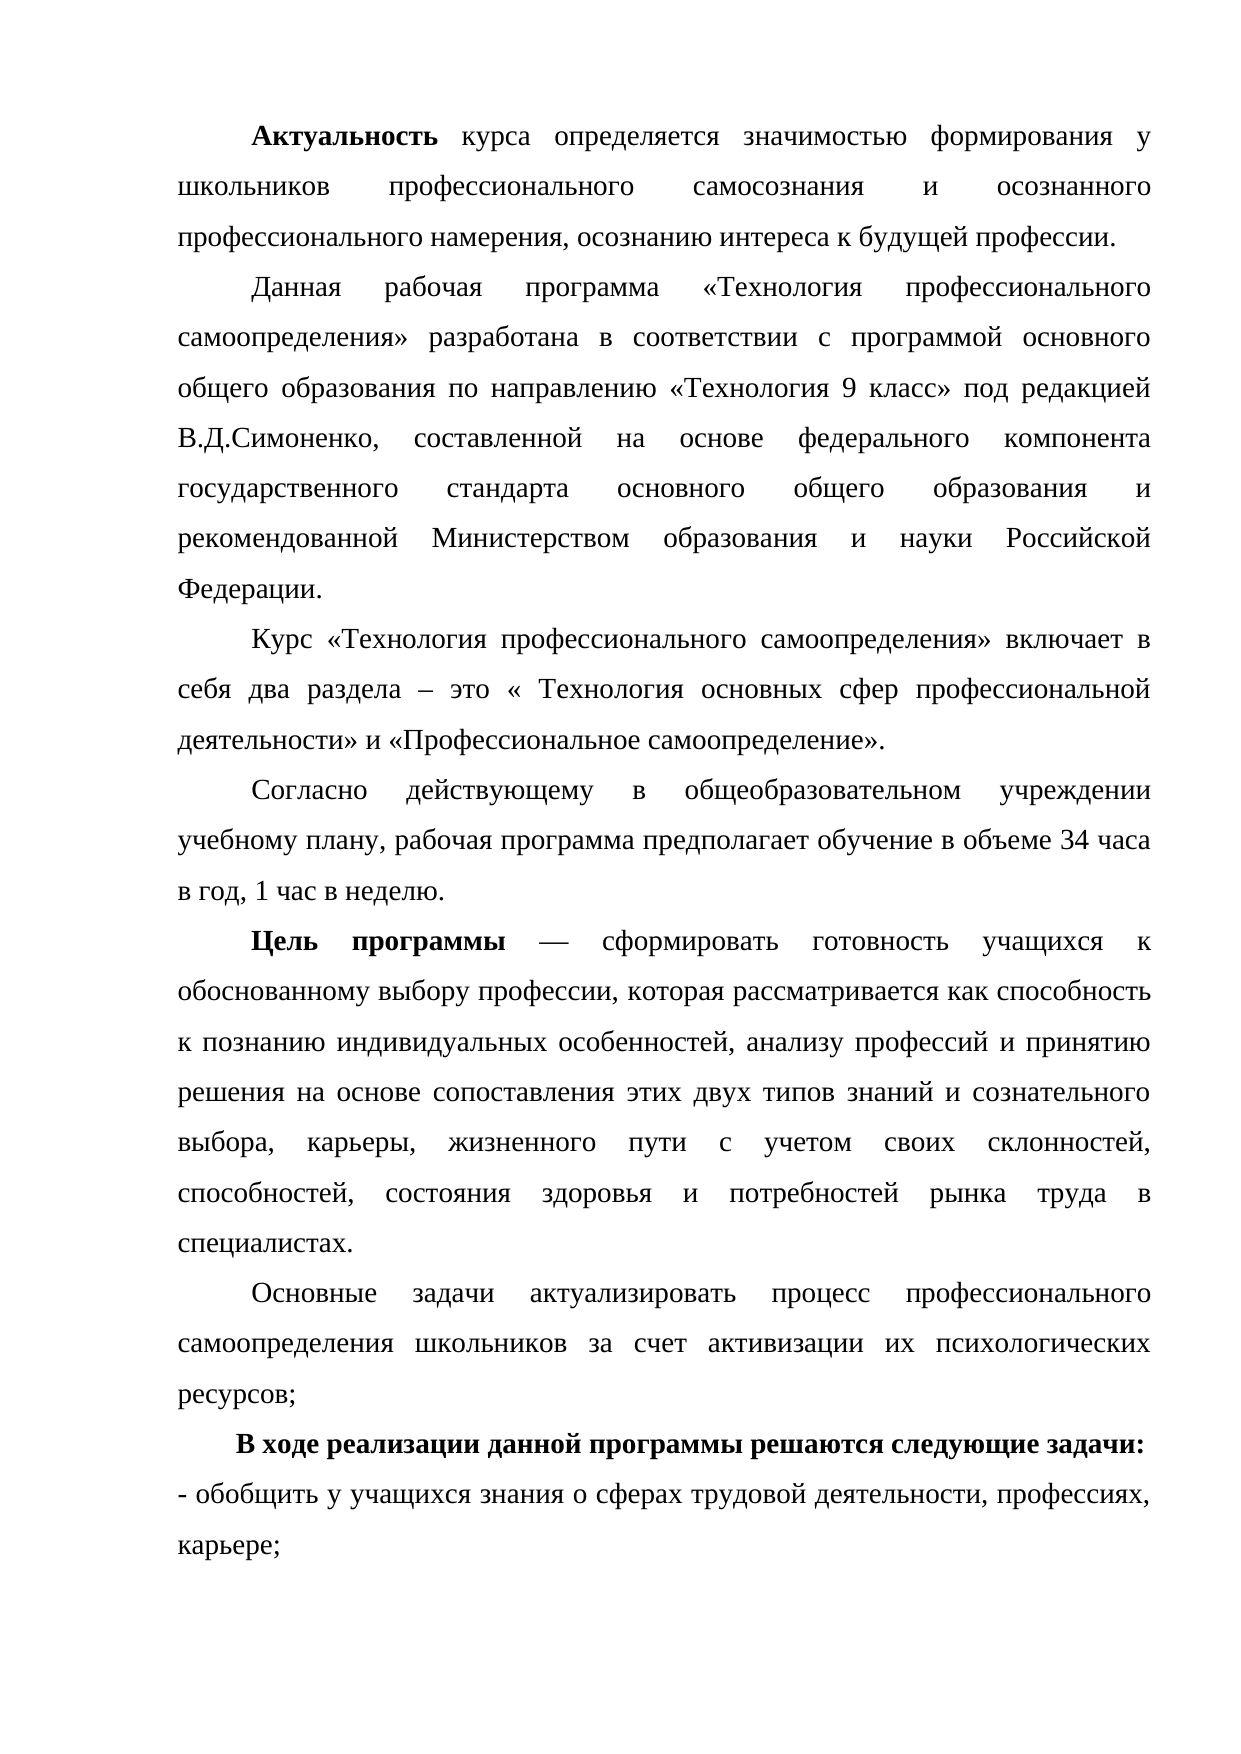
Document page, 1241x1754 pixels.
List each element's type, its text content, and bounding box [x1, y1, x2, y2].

text Основные задачи актуализировать процесс профессионального самоопределения школьников за счет активизации их психологических ресурсов; [177, 1275, 1152, 1409]
text Данная рабочая программа «Технология профессионального самоопределения» разработана в соответствии с программой основного общего образования по направлению «Технология 9 класс» под редакцией В.Д.Симоненко, составленной на основе федерального компонента государственного стандарта основного общего образования и рекомендованной Министерством образования и науки Российской Федерации. [177, 269, 1152, 604]
text Цель программы — сформировать готовность учащихся к обоснованному выбору профессии, которая рассматривается как способность к познанию индивидуальных особенностей, анализу профессий и принятию решения на основе сопоставления этих двух типов знаний и сознательного выбора, карьеры, жизненного пути с учетом своих склонностей, способностей, состояния здоровья и потребностей рынка труда в специалистах. [177, 923, 1152, 1258]
text Актуальность курса определяется значимостью формирования у школьников профессионального самосознания и осознанного профессионального намерения, осознанию интереса к будущей профессии. [177, 118, 1152, 252]
text В ходе реализации данной программы решаются следующие задачи: [177, 1426, 1152, 1460]
text - обобщить у учащихся знания о сферах трудовой деятельности, профессиях, карьере; [177, 1477, 1152, 1560]
text Согласно действующему в общеобразовательном учреждении учебному плану, рабочая программа предполагает обучение в объеме 34 часа в год, 1 час в неделю. [177, 772, 1152, 906]
text Курс «Технология профессионального самоопределения» включает в себя два раздела – это « Технология основных сфер профессиональной деятельности» и «Профессиональное самоопределение». [177, 621, 1152, 755]
